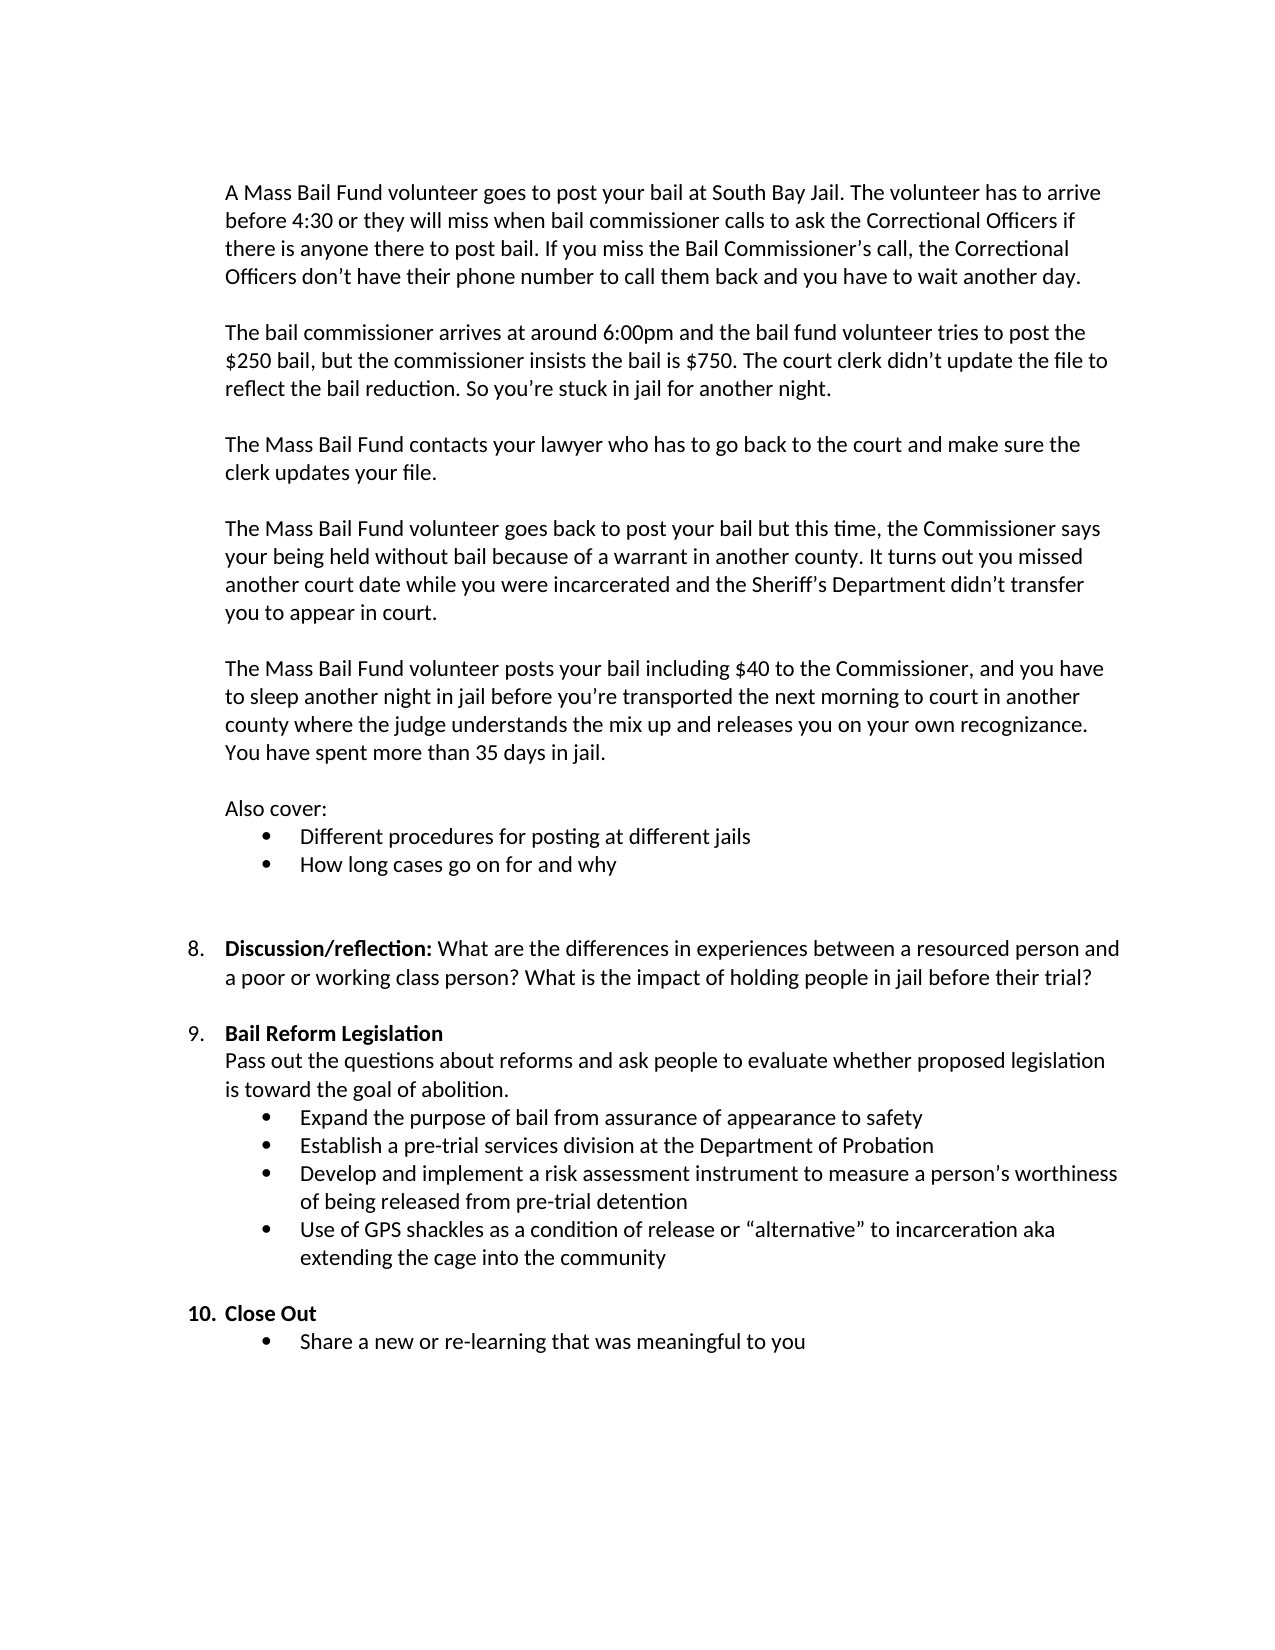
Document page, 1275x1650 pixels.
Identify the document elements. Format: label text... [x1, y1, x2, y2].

text The bail commissioner arrives at around 6:00pm and the bail fund volunteer tries to post the $250 bail, but the commissioner insists the bail is $750. The court clerk didn’t update the file to reflect the bail reduction. So you’re stuck in jail for another night. [225, 318, 1125, 402]
text The Mass Bail Fund contacts your lawyer who has to go back to the court and make sure the clerk updates your file. [225, 430, 1125, 486]
list Share a new or re-learning that was meaningful to you [262, 1327, 1125, 1355]
text The Mass Bail Fund volunteer posts your bail including $40 to the Commissioner, and you have to sleep another night in jail before you’re transported the next morning to court in another county where the judge understands the mix up and releases you on your own recognizance. You have spent more than 35 days in jail. [225, 654, 1125, 766]
text The Mass Bail Fund volunteer goes back to post your bail but this time, the Commissioner says your being held without bail because of a warrant in another county. It turns out you missed another court date while you were incarcerated and the Sheriff’s Department didn’t transfer you to appear in court. [225, 514, 1125, 626]
list Develop and implement a risk assessment instrument to measure a person’s worthiness of being released from pre-trial detention [262, 1159, 1125, 1215]
list Establish a pre-trial services division at the Department of Probation [262, 1131, 1125, 1159]
list How long cases go on for and why [262, 851, 1125, 878]
list Discussion/reflection: What are the differences in experiences between a resourced person and a poor or working class person? What is the impact of holding people in jail before their trial? [187, 934, 1125, 991]
list Different procedures for posting at different jails [262, 822, 1125, 851]
list Close Out [187, 1299, 1125, 1327]
list Pass out the questions about reforms and ask people to evaluate whether proposed legislation is toward the goal of abolition. [225, 1047, 1125, 1103]
text Also cover: [225, 794, 1125, 822]
text A Mass Bail Fund volunteer goes to post your bail at South Bay Jail. The volunteer has to arrive before 4:30 or they will miss when bail commissioner calls to ask the Correctional Officers if there is anyone there to post bail. If you miss the Bail Commissioner’s call, the Correctional Officers don’t have their phone number to call them back and you have to wait another day. [225, 178, 1125, 290]
list Use of GPS shackles as a condition of release or “alternative” to incarceration aka extending the cage into the community [262, 1215, 1125, 1271]
list Expand the purpose of bail from assurance of appearance to safety [262, 1103, 1125, 1131]
list Bail Reform Legislation [187, 1019, 1125, 1047]
